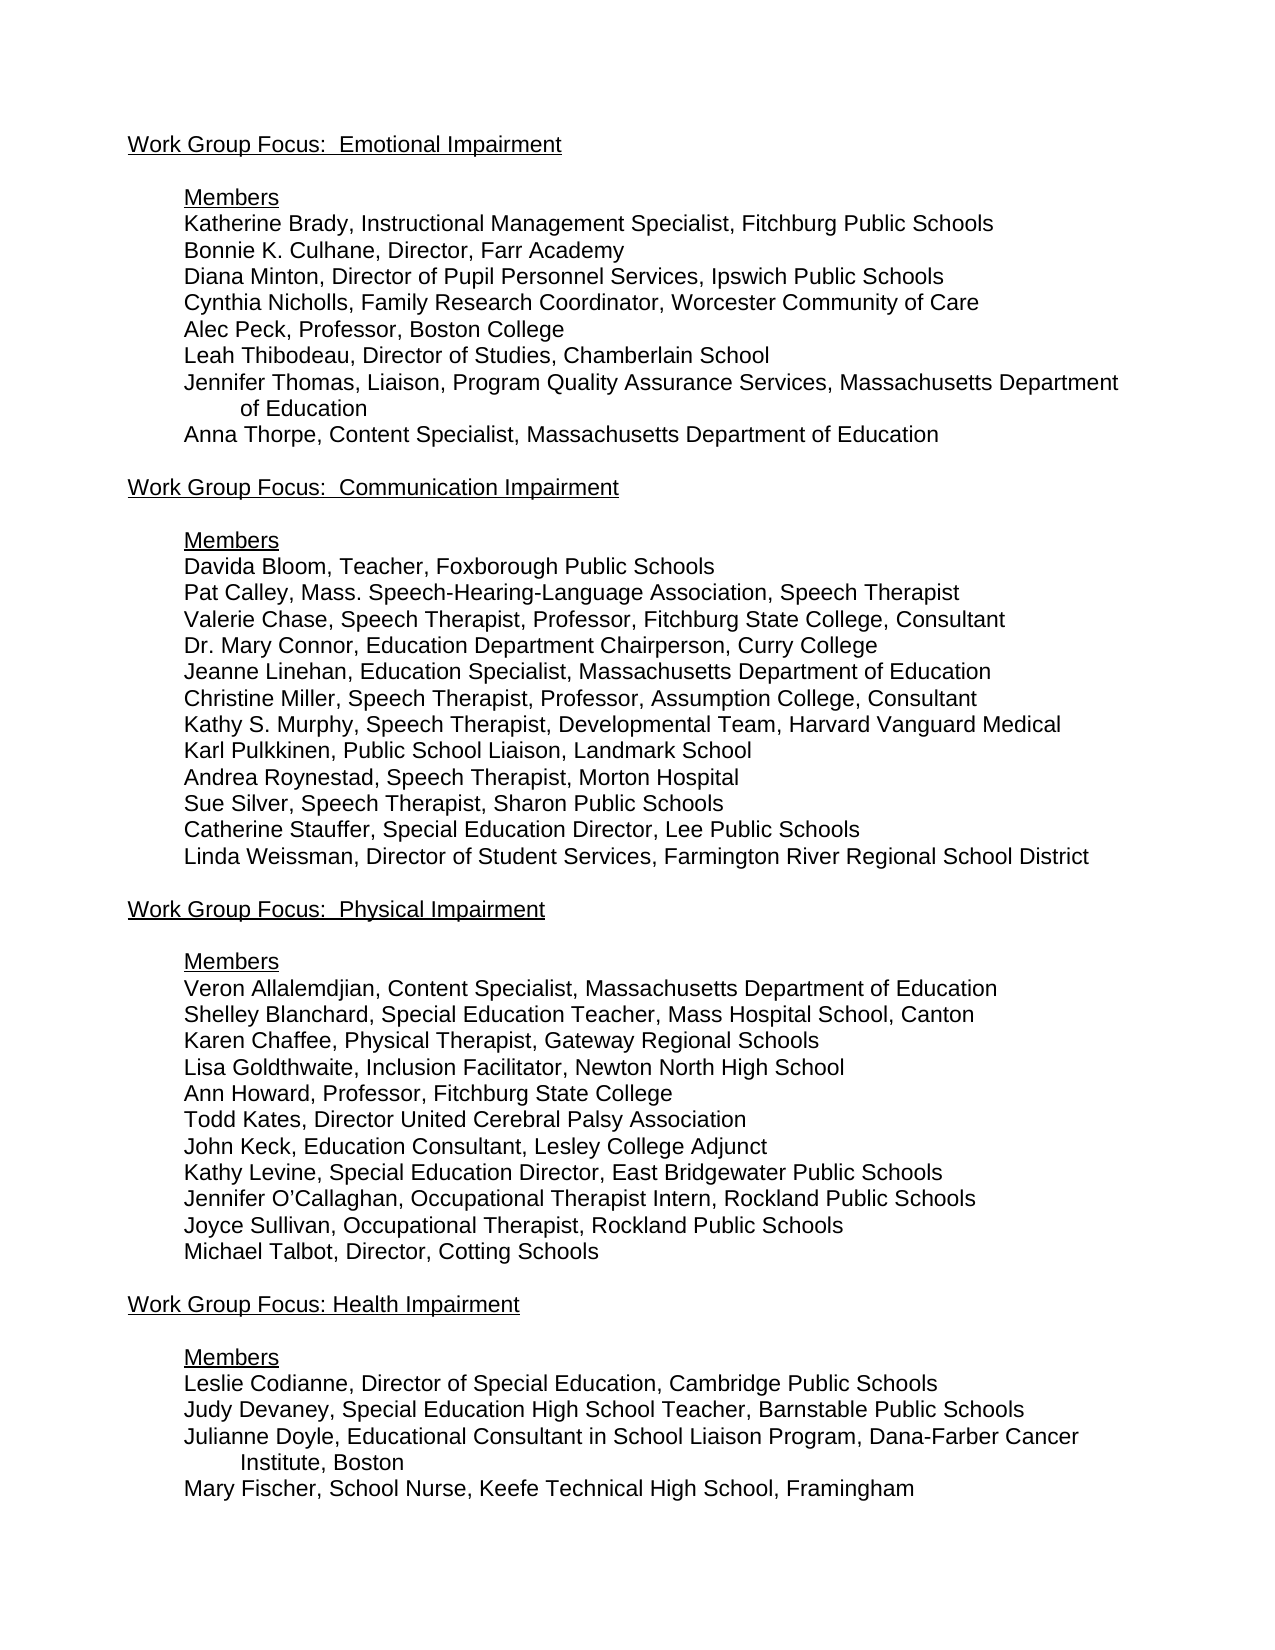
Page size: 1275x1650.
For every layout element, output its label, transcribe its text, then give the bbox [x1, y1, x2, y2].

title Veron Allalemdjian, Content Specialist, Massachusetts Department of Education [184, 974, 1228, 1001]
text John Keck, Education Consultant, Adjunct [184, 1133, 1125, 1159]
text Joyce Sullivan, Occupational Therapist, [184, 1212, 1125, 1238]
text Work Group Focus: Physical Impairment [127, 896, 1125, 922]
text Ann Howard, Professor, College [184, 1080, 1125, 1106]
text Catherine Stauffer, Special Education Director, [184, 816, 1125, 843]
text Leslie Codianne, Director of Special Education, Cambridge Public Schools [184, 1370, 1125, 1396]
text Kathy S. Murphy, Speech Therapist, Developmental Team, Harvard Vanguard Medical [184, 711, 1125, 737]
text Work Group Focus: Communication Impairment [127, 474, 1125, 500]
text Members [184, 184, 1125, 210]
text Andrea Roynestad, Speech Therapist, [184, 764, 1125, 790]
text Anna Thorpe, Content Specialist, Massachusetts Department of Education [184, 421, 1125, 447]
text Valerie Chase, Speech Therapist, Professor, College, Consultant [184, 606, 1125, 632]
text Work Group Focus: Emotional Impairment [127, 131, 1125, 158]
subtitle Karen Chaffee, Physical Therapist, [184, 1027, 1125, 1054]
subtitle Members [184, 1343, 1125, 1370]
text Jennifer O’Callaghan, Occupational Therapist Intern, [184, 1185, 1125, 1212]
text Karl Pulkkinen, Public School Liaison, [184, 737, 1125, 764]
text Michael Talbot, Director, [184, 1238, 1125, 1264]
text Dr. Mary Connor, Education Department Chairperson, [184, 632, 1125, 658]
text Jeanne Linehan, Education Specialist, Massachusetts Department of Education [184, 658, 1125, 685]
text Jennifer Thomas, Liaison, Program Quality Assurance Services, Massachusetts Department of Education [184, 368, 1125, 421]
text Pat Calley, Speech-Hearing-Language Association, Speech Therapist [184, 579, 1125, 606]
text Diana Minton, Director of Pupil Personnel Services, Ipswich Public Schools [184, 263, 1125, 289]
text Davida Bloom, Teacher, [184, 553, 1125, 579]
text Julianne Doyle, Educational Consultant in School Liaison Program, Dana-Farber Cancer Institute, [184, 1423, 1125, 1475]
text Cynthia Nicholls, Family Research Coordinator, Community of Care [184, 289, 1125, 316]
text Mary Fischer, School Nurse, , [184, 1475, 1125, 1502]
text Kathy Levine, Special Education Director, [184, 1159, 1125, 1185]
text Todd Kates, Director United Cerebral Palsy Association [184, 1106, 1125, 1133]
text Shelley Blanchard, Special Education Teacher, , [184, 1001, 1125, 1027]
text Bonnie K. Culhane, Director, [184, 237, 1125, 263]
text Linda Weissman, Director of Student Services, [184, 843, 1125, 869]
subtitle Katherine Brady, Instructional Management Specialist, [184, 210, 1125, 237]
text Alec Peck, Professor, [184, 316, 1125, 342]
text Judy Devaney, Teacher, [184, 1396, 1125, 1423]
text Lisa Goldthwaite, Inclusion Facilitator, [184, 1054, 1125, 1080]
text Members [184, 948, 1125, 974]
text Christine Miller, Speech Therapist, Professor, , Consultant [184, 685, 1125, 711]
text Leah Thibodeau, Director of Studies, [184, 342, 1125, 368]
text Sue Silver, Speech Therapist, [184, 790, 1125, 816]
subtitle Work Group Focus: Health Impairment [127, 1291, 1125, 1317]
text Members [184, 527, 1125, 553]
